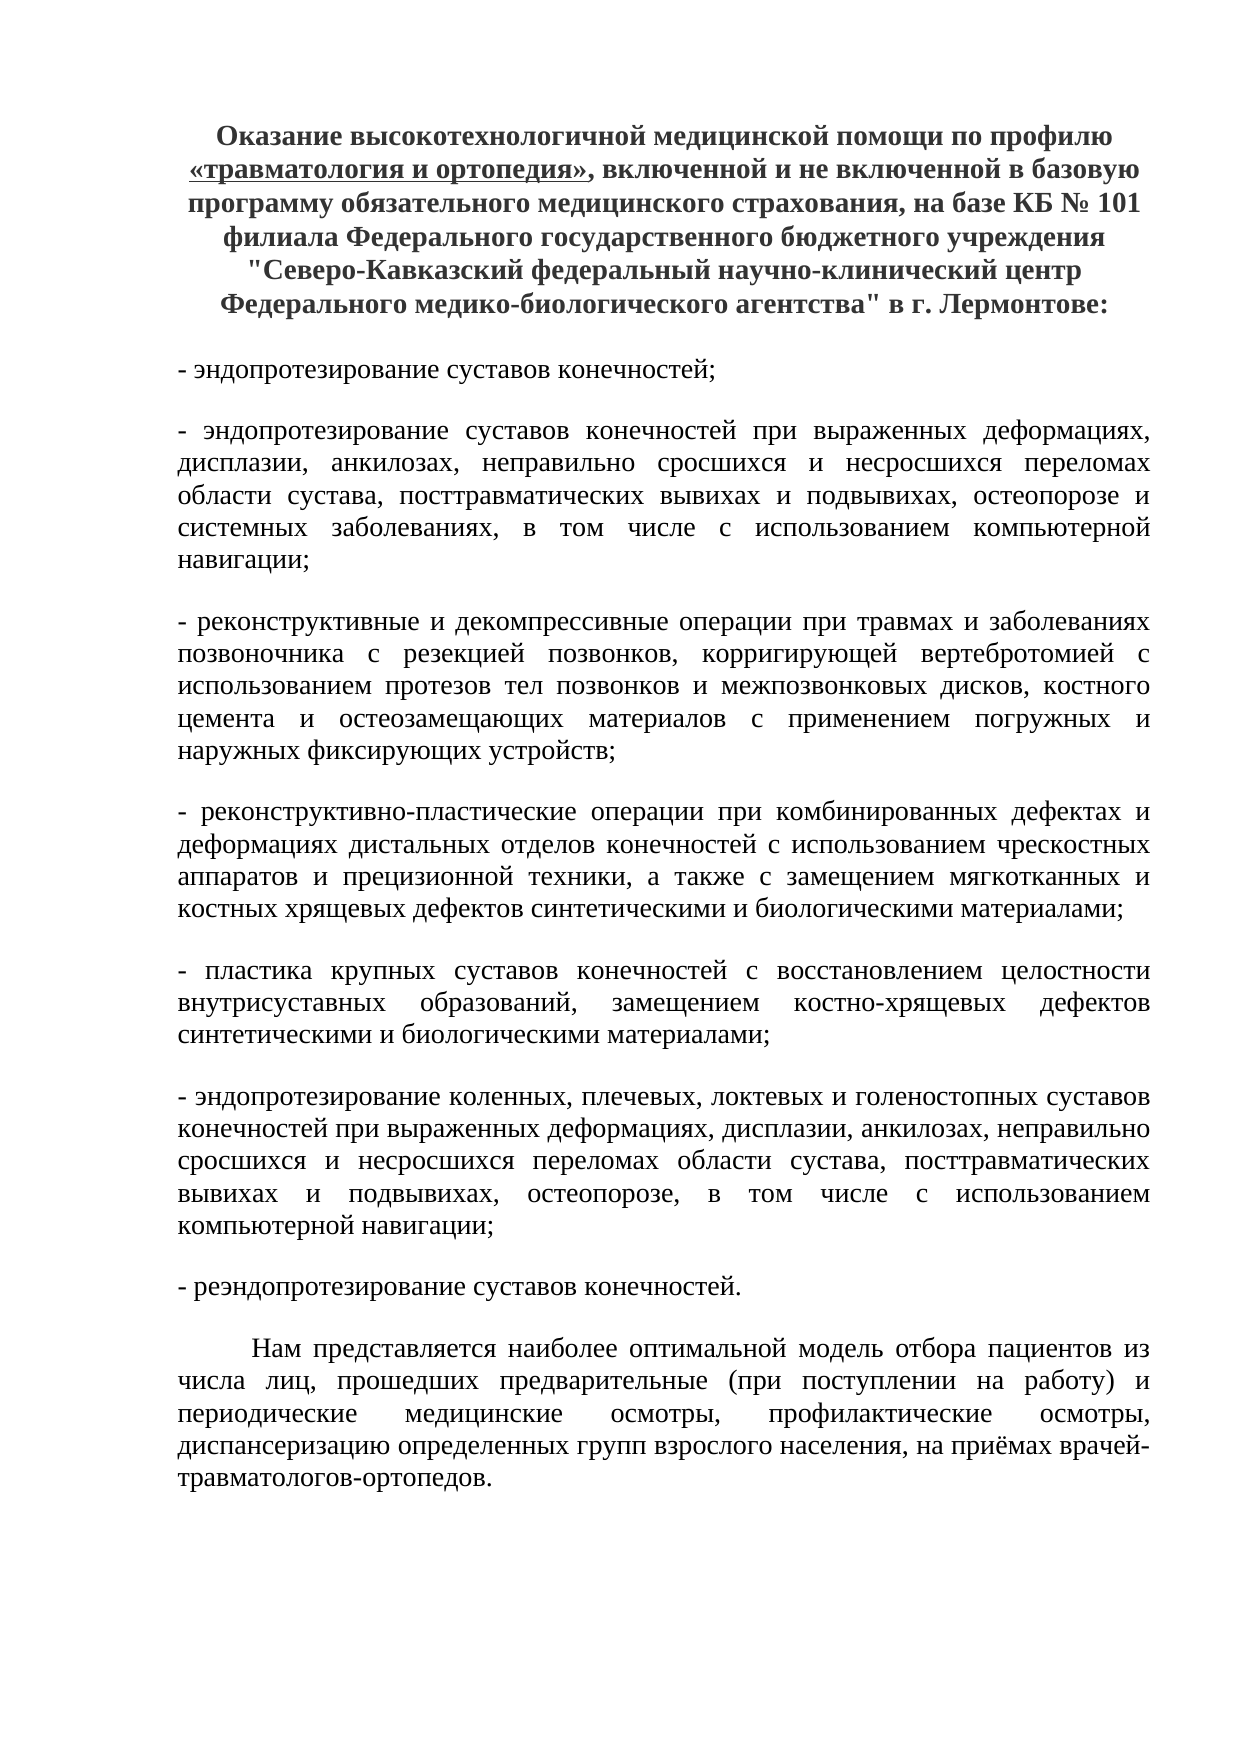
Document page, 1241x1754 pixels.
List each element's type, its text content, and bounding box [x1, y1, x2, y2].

text - пластика крупных суставов конечностей с восстановлением целостности внутрисуставных образований, замещением костно-хрящевых дефектов синтетическими и биологическими материалами; [177, 953, 1152, 1050]
text - реконструктивно-пластические операции при комбинированных дефектах и деформациях дистальных отделов конечностей с использованием чрескостных аппаратов и прецизионной техники, а также с замещением мягкотканных и костных хрящевых дефектов синтетическими и биологическими материалами; [177, 794, 1152, 924]
text Нам представляется наиболее оптимальной модель отбора пациентов из числа лиц, прошедших предварительные (при поступлении на работу) и периодические медицинские осмотры, профилактические осмотры, диспансеризацию определенных групп взрослого населения, на приёмах врачей-травматологов-ортопедов. [177, 1331, 1152, 1493]
text - реэндопротезирование суставов конечностей. [177, 1269, 1152, 1302]
text - эндопротезирование суставов конечностей; [177, 352, 1152, 384]
text Оказание высокотехнологичной медицинской помощи по профилю «травматология и ортопедия», включенной и не включенной в базовую программу обязательного медицинского страхования, на базе КБ № 101 филиала Федерального государственного бюджетного учреждения "Северо-Кавказский федеральный научно-клинический центр Федерального медико-биологического агентства" в г. Лермонтове: [177, 118, 1152, 319]
text - реконструктивные и декомпрессивные операции при травмах и заболеваниях позвоночника с резекцией позвонков, корригирующей вертебротомией с использованием протезов тел позвонков и межпозвонковых дисков, костного цемента и остеозамещающих материалов с применением погружных и наружных фиксирующих устройств; [177, 604, 1152, 766]
text - эндопротезирование суставов конечностей при выраженных деформациях, дисплазии, анкилозах, неправильно сросшихся и несросшихся переломах области сустава, посттравматических вывихах и подвывихах, остеопорозе и системных заболеваниях, в том числе с использованием компьютерной навигации; [177, 413, 1152, 575]
text - эндопротезирование коленных, плечевых, локтевых и голеностопных суставов конечностей при выраженных деформациях, дисплазии, анкилозах, неправильно сросшихся и несросшихся переломах области сустава, посттравматических вывихах и подвывихах, остеопорозе, в том числе с использованием компьютерной навигации; [177, 1079, 1152, 1241]
